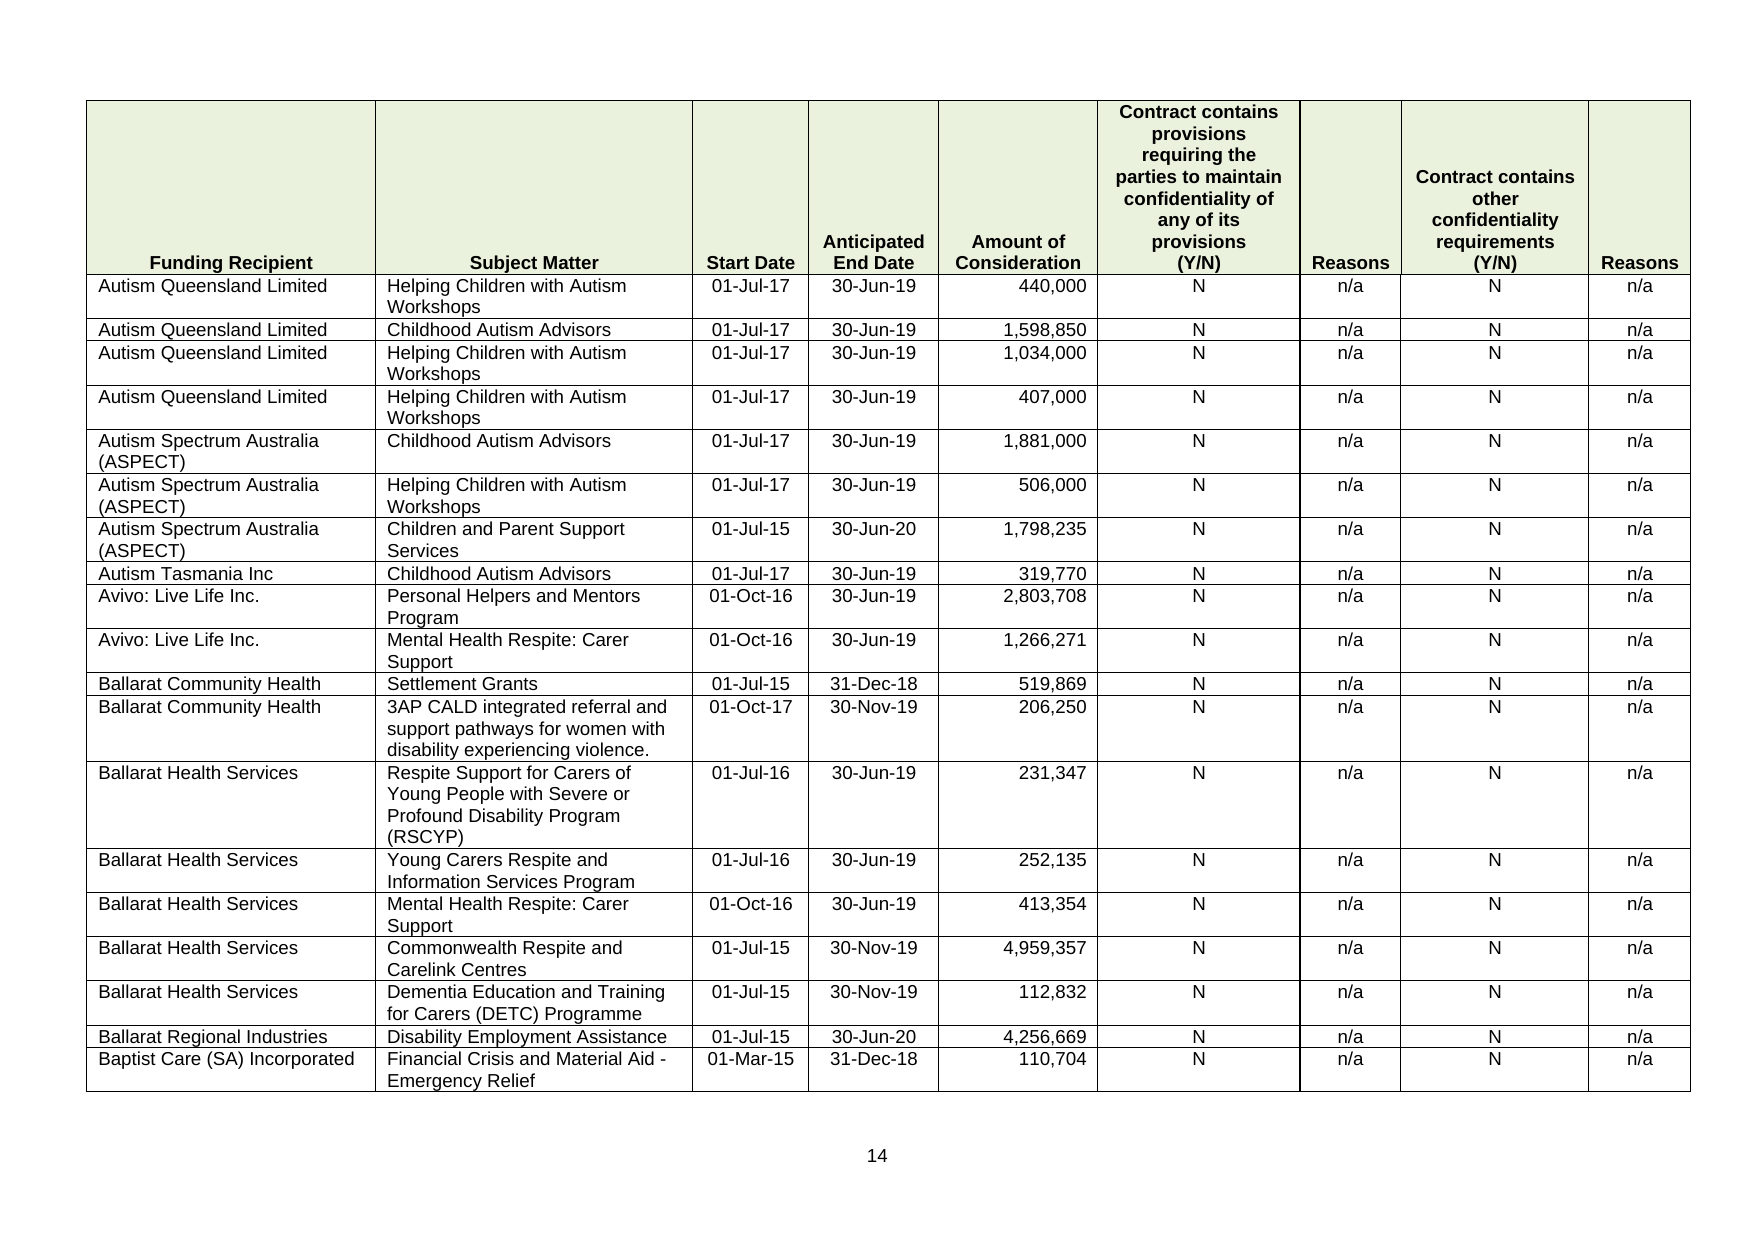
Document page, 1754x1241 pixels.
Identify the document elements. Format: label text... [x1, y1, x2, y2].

table_cell Autism Queensland Limited [87, 341, 375, 384]
table_cell Settlement Grants [376, 673, 692, 695]
table_cell 30-Jun-19 [809, 386, 938, 429]
table_cell Childhood Autism Advisors [376, 430, 692, 473]
table_cell N [1098, 474, 1299, 517]
table_cell 30-Jun-19 [809, 629, 938, 672]
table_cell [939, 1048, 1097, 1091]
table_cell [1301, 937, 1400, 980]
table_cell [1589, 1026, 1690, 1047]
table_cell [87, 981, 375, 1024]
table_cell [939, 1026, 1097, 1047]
table_cell n/a [1301, 386, 1400, 429]
table_cell Autism Spectrum Australia (ASPECT) [87, 474, 375, 517]
table_cell Autism Queensland Limited [87, 275, 375, 318]
table_cell Personal Helpers and Mentors Program [376, 585, 692, 628]
table_cell Children and Parent Support Services [376, 518, 692, 561]
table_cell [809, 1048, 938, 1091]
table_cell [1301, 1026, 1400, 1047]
table_cell 01-Jul-17 [693, 341, 808, 384]
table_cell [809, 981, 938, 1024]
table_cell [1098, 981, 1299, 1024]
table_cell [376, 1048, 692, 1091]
table_cell N [1401, 762, 1588, 848]
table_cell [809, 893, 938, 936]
table_cell n/a [1589, 696, 1690, 761]
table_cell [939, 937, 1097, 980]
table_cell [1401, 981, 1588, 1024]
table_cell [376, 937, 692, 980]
table_cell 30-Jun-19 [809, 562, 938, 584]
table_cell Childhood Autism Advisors [376, 562, 692, 584]
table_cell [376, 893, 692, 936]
table_cell N [1401, 386, 1588, 429]
table_cell 30-Jun-19 [809, 849, 938, 892]
table_cell N [1098, 673, 1299, 695]
table_cell Autism Spectrum Australia (ASPECT) [87, 430, 375, 473]
table_cell n/a [1301, 629, 1400, 672]
table_cell n/a [1589, 275, 1690, 318]
table_cell Autism Spectrum Australia (ASPECT) [87, 518, 375, 561]
table_cell 1,881,000 [939, 430, 1097, 473]
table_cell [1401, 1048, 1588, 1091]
table_cell 01-Oct-17 [693, 696, 808, 761]
table_cell N [1401, 430, 1588, 473]
table_cell 01-Jul-17 [693, 319, 808, 340]
table_cell 252,135 [939, 849, 1097, 892]
table_cell Helping Children with Autism Workshops [376, 386, 692, 429]
table_header Reasons [1589, 101, 1690, 274]
table_cell n/a [1589, 762, 1690, 848]
table_cell N [1401, 849, 1588, 892]
table_cell n/a [1301, 319, 1400, 340]
table_cell 30-Jun-19 [809, 275, 938, 318]
table_cell n/a [1589, 474, 1690, 517]
table_cell 30-Jun-19 [809, 762, 938, 848]
table_header Amount of Consideration [939, 101, 1097, 274]
table_cell N [1401, 696, 1588, 761]
table_cell Childhood Autism Advisors [376, 319, 692, 340]
table_cell 31-Dec-18 [809, 673, 938, 695]
table_cell n/a [1589, 629, 1690, 672]
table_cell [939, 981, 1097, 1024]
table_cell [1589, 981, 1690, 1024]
table_cell 506,000 [939, 474, 1097, 517]
table_cell 1,266,271 [939, 629, 1097, 672]
table_header Anticipated End Date [809, 101, 938, 274]
table_cell Ballarat Community Health [87, 696, 375, 761]
table_cell 01-Oct-16 [693, 585, 808, 628]
table_cell Ballarat Health Services [87, 762, 375, 848]
table_header Contract contains other confidentiality requirements (Y/N) [1402, 101, 1588, 274]
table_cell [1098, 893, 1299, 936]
table_cell 1,034,000 [939, 341, 1097, 384]
table_cell n/a [1301, 585, 1400, 628]
table_header Reasons [1301, 101, 1401, 274]
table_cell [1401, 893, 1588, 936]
table_cell n/a [1301, 849, 1400, 892]
table_cell n/a [1589, 518, 1690, 561]
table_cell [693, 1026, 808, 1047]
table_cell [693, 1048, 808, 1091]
table_cell 01-Jul-15 [693, 518, 808, 561]
table_header Funding Recipient [87, 101, 375, 274]
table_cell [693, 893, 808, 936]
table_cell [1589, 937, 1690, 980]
table_cell N [1098, 386, 1299, 429]
table_cell N [1098, 518, 1299, 561]
table_cell N [1098, 585, 1299, 628]
table_cell n/a [1301, 430, 1400, 473]
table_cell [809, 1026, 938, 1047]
table_cell 01-Jul-17 [693, 386, 808, 429]
table_cell Autism Tasmania Inc [87, 562, 375, 584]
table_header Subject Matter [376, 101, 692, 274]
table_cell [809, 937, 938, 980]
table_header Contract contains provisions requiring the parties to maintain confidentiality of any of its provisions (Y/N) [1098, 101, 1299, 274]
table_cell Ballarat Community Health [87, 673, 375, 695]
table_cell n/a [1301, 762, 1400, 848]
table_cell n/a [1301, 275, 1400, 318]
table_cell Ballarat Health Services [87, 849, 375, 892]
table_cell Young Carers Respite and Information Services Program [376, 849, 692, 892]
table_cell 231,347 [939, 762, 1097, 848]
table_cell 407,000 [939, 386, 1097, 429]
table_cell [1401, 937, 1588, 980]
table_cell 30-Jun-19 [809, 585, 938, 628]
table_cell 01-Oct-16 [693, 629, 808, 672]
table_cell n/a [1589, 319, 1690, 340]
table_cell n/a [1589, 562, 1690, 584]
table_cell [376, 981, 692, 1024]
table_header Start Date [693, 101, 808, 274]
table_cell N [1401, 275, 1588, 318]
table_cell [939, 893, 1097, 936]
table_cell n/a [1589, 386, 1690, 429]
table_cell N [1098, 696, 1299, 761]
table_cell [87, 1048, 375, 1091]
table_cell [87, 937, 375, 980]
table_cell n/a [1301, 341, 1400, 384]
table_cell 30-Jun-19 [809, 430, 938, 473]
table_cell N [1401, 585, 1588, 628]
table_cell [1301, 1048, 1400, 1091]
table_cell n/a [1589, 341, 1690, 384]
table_cell Helping Children with Autism Workshops [376, 275, 692, 318]
table_cell n/a [1301, 696, 1400, 761]
table_cell N [1401, 562, 1588, 584]
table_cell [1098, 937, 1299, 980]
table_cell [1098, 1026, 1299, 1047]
table_cell Autism Queensland Limited [87, 386, 375, 429]
table_cell Helping Children with Autism Workshops [376, 474, 692, 517]
table_cell N [1098, 319, 1299, 340]
table_cell Ballarat Health Services [87, 893, 375, 936]
table_cell 01-Jul-15 [693, 673, 808, 695]
table_cell Avivo: Live Life Inc. [87, 585, 375, 628]
table_cell N [1401, 341, 1588, 384]
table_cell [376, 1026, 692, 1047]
table_cell N [1098, 562, 1299, 584]
table_cell Avivo: Live Life Inc. [87, 629, 375, 672]
table_cell 01-Jul-17 [693, 474, 808, 517]
table_cell 30-Jun-19 [809, 341, 938, 384]
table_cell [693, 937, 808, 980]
table_cell 01-Jul-17 [693, 430, 808, 473]
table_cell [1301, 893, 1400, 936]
table_cell Helping Children with Autism Workshops [376, 341, 692, 384]
table_cell n/a [1589, 585, 1690, 628]
table_cell n/a [1589, 430, 1690, 473]
table_cell 30-Jun-20 [809, 518, 938, 561]
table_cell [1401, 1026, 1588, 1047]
table_cell Mental Health Respite: Carer Support [376, 629, 692, 672]
table_cell 1,798,235 [939, 518, 1097, 561]
table_cell n/a [1589, 673, 1690, 695]
table_cell n/a [1301, 562, 1400, 584]
table_cell N [1098, 849, 1299, 892]
table_cell 01-Jul-17 [693, 275, 808, 318]
table_cell 01-Jul-17 [693, 562, 808, 584]
table_cell n/a [1301, 518, 1400, 561]
table_cell N [1401, 474, 1588, 517]
table_cell 1,598,850 [939, 319, 1097, 340]
table_cell n/a [1301, 474, 1400, 517]
table_cell n/a [1589, 849, 1690, 892]
table_cell N [1098, 629, 1299, 672]
table_cell N [1401, 319, 1588, 340]
table_cell N [1098, 430, 1299, 473]
table_cell Autism Queensland Limited [87, 319, 375, 340]
table_cell 30-Jun-19 [809, 474, 938, 517]
table_cell 01-Jul-16 [693, 849, 808, 892]
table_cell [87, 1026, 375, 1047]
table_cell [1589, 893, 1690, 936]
table_cell 519,869 [939, 673, 1097, 695]
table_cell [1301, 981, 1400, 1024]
table_cell N [1401, 673, 1588, 695]
table_cell N [1401, 518, 1588, 561]
table_cell N [1098, 762, 1299, 848]
table_cell 319,770 [939, 562, 1097, 584]
table_cell n/a [1301, 673, 1400, 695]
table_cell 206,250 [939, 696, 1097, 761]
table_cell N [1401, 629, 1588, 672]
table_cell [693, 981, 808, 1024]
table_cell 30-Nov-19 [809, 696, 938, 761]
table_cell N [1098, 275, 1299, 318]
table_cell Respite Support for Carers of Young People with Severe or Profound Disability Program (RSCYP) [376, 762, 692, 848]
table_cell 440,000 [939, 275, 1097, 318]
table_cell N [1098, 341, 1299, 384]
table_cell 01-Jul-16 [693, 762, 808, 848]
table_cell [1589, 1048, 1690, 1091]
table_cell 30-Jun-19 [809, 319, 938, 340]
table_cell 3AP CALD integrated referral and support pathways for women with disability experiencing violence. [376, 696, 692, 761]
table_cell 2,803,708 [939, 585, 1097, 628]
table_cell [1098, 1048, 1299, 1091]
